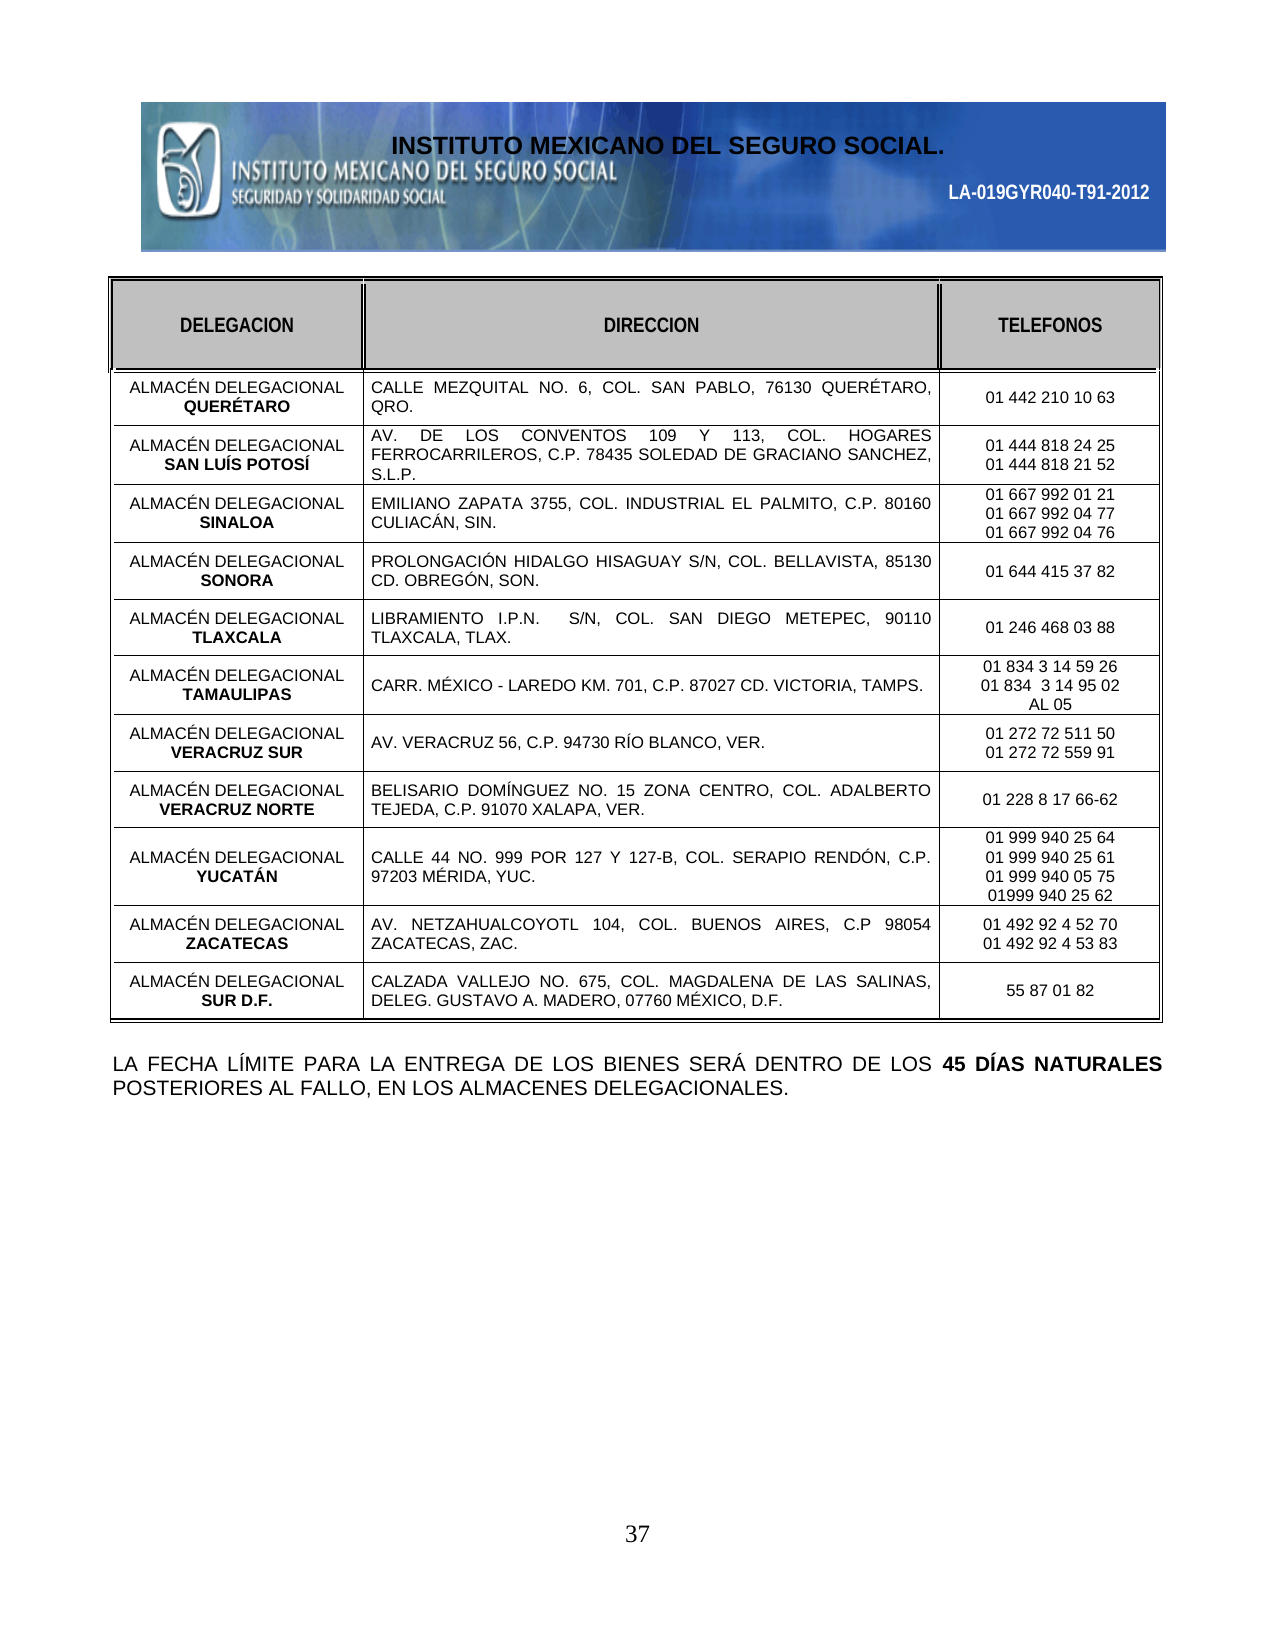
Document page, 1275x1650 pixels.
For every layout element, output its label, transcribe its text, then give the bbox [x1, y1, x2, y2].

table_cell ALMACÉN DELEGACIONAL ZACATECAS [111, 905, 363, 962]
table_cell CARR. MÉXICO - LAREDO KM. 701, C.P. 87027 CD. VICTORIA, TAMPS. [364, 656, 939, 714]
table_cell 01 228 8 17 66-62 [940, 772, 1159, 827]
table_cell CALZADA VALLEJO NO. 675, COL. MAGDALENA DE LAS SALINAS, DELEG. GUSTAVO A. MADERO, 07760 MÉXICO, D.F. [364, 963, 939, 1018]
table_cell ALMACÉN DELEGACIONAL VERACRUZ NORTE [111, 771, 363, 827]
table_cell 55 87 01 82 [940, 963, 1159, 1018]
table_header DIRECCION [364, 281, 939, 368]
table_header TELEFONOS [939, 278, 1161, 368]
table_cell 01 444 818 24 25 01 444 818 21 52 [940, 426, 1159, 483]
table_cell ALMACÉN DELEGACIONAL TLAXCALA [111, 599, 363, 655]
table_cell 01 667 992 01 21 01 667 992 04 77 01 667 992 04 76 [940, 485, 1159, 542]
table_cell ALMACÉN DELEGACIONAL QUERÉTARO [111, 368, 363, 425]
table_cell AV. VERACRUZ 56, C.P. 94730 RÍO BLANCO, VER. [364, 715, 939, 771]
table_cell ALMACÉN DELEGACIONAL SONORA [111, 542, 363, 599]
table_cell ALMACÉN DELEGACIONAL TAMAULIPAS [111, 655, 363, 714]
picture [141, 102, 1166, 252]
table_cell 01 644 415 37 82 [940, 543, 1159, 599]
table_cell AV. DE LOS CONVENTOS 109 Y 113, COL. HOGARES FERROCARRILEROS, C.P. 78435 SOLEDAD DE GRACIANO SANCHEZ, S.L.P. [364, 426, 939, 483]
table_header DELEGACION [113, 281, 363, 368]
table_cell 01 999 940 25 64 01 999 940 25 61 01 999 940 05 75 01999 940 25 62 [940, 828, 1159, 905]
table_cell ALMACÉN DELEGACIONAL SAN LUÍS POTOSÍ [111, 425, 363, 483]
table_cell ALMACÉN DELEGACIONAL VERACRUZ SUR [111, 714, 363, 771]
table_cell AV. NETZAHUALCOYOTL 104, COL. BUENOS AIRES, C.P 98054 ZACATECAS, ZAC. [364, 906, 939, 962]
table_cell ALMACÉN DELEGACIONAL SUR D.F. [111, 962, 363, 1018]
table_cell 01 834 3 14 59 26 01 834 3 14 95 02 AL 05 [940, 656, 1159, 714]
table_cell 01 272 72 511 50 01 272 72 559 91 [940, 715, 1159, 771]
table_cell LIBRAMIENTO I.P.N. S/N, COL. SAN DIEGO METEPEC, 90110 TLAXCALA, TLAX. [364, 600, 939, 655]
table_cell 01 492 92 4 52 70 01 492 92 4 53 83 [940, 906, 1159, 962]
table_cell CALLE 44 NO. 999 POR 127 Y 127-B, COL. SERAPIO RENDÓN, C.P. 97203 MÉRIDA, YUC. [364, 828, 939, 905]
table_cell EMILIANO ZAPATA 3755, COL. INDUSTRIAL EL PALMITO, C.P. 80160 CULIACÁN, SIN. [364, 485, 939, 542]
text LA FECHA LÍMITE PARA LA ENTREGA DE LOS BIENES SERÁ DENTRO DE LOS 45 DÍAS NATURALES POSTERIORES AL FALLO, EN LOS ALMACENES DELEGACIONALES. [112, 1052, 1162, 1100]
table_cell BELISARIO DOMÍNGUEZ NO. 15 ZONA CENTRO, COL. ADALBERTO TEJEDA, C.P. 91070 XALAPA, VER. [364, 772, 939, 827]
table_cell CALLE MEZQUITAL NO. 6, COL. SAN PABLO, 76130 QUERÉTARO, QRO. [364, 373, 939, 425]
table_cell 01 442 210 10 63 [940, 368, 1161, 425]
table_cell ALMACÉN DELEGACIONAL YUCATÁN [111, 827, 363, 905]
table_cell 01 246 468 03 88 [940, 600, 1159, 655]
table_cell PROLONGACIÓN HIDALGO HISAGUAY S/N, COL. BELLAVISTA, 85130 CD. OBREGÓN, SON. [364, 543, 939, 599]
table_cell ALMACÉN DELEGACIONAL SINALOA [111, 484, 363, 542]
